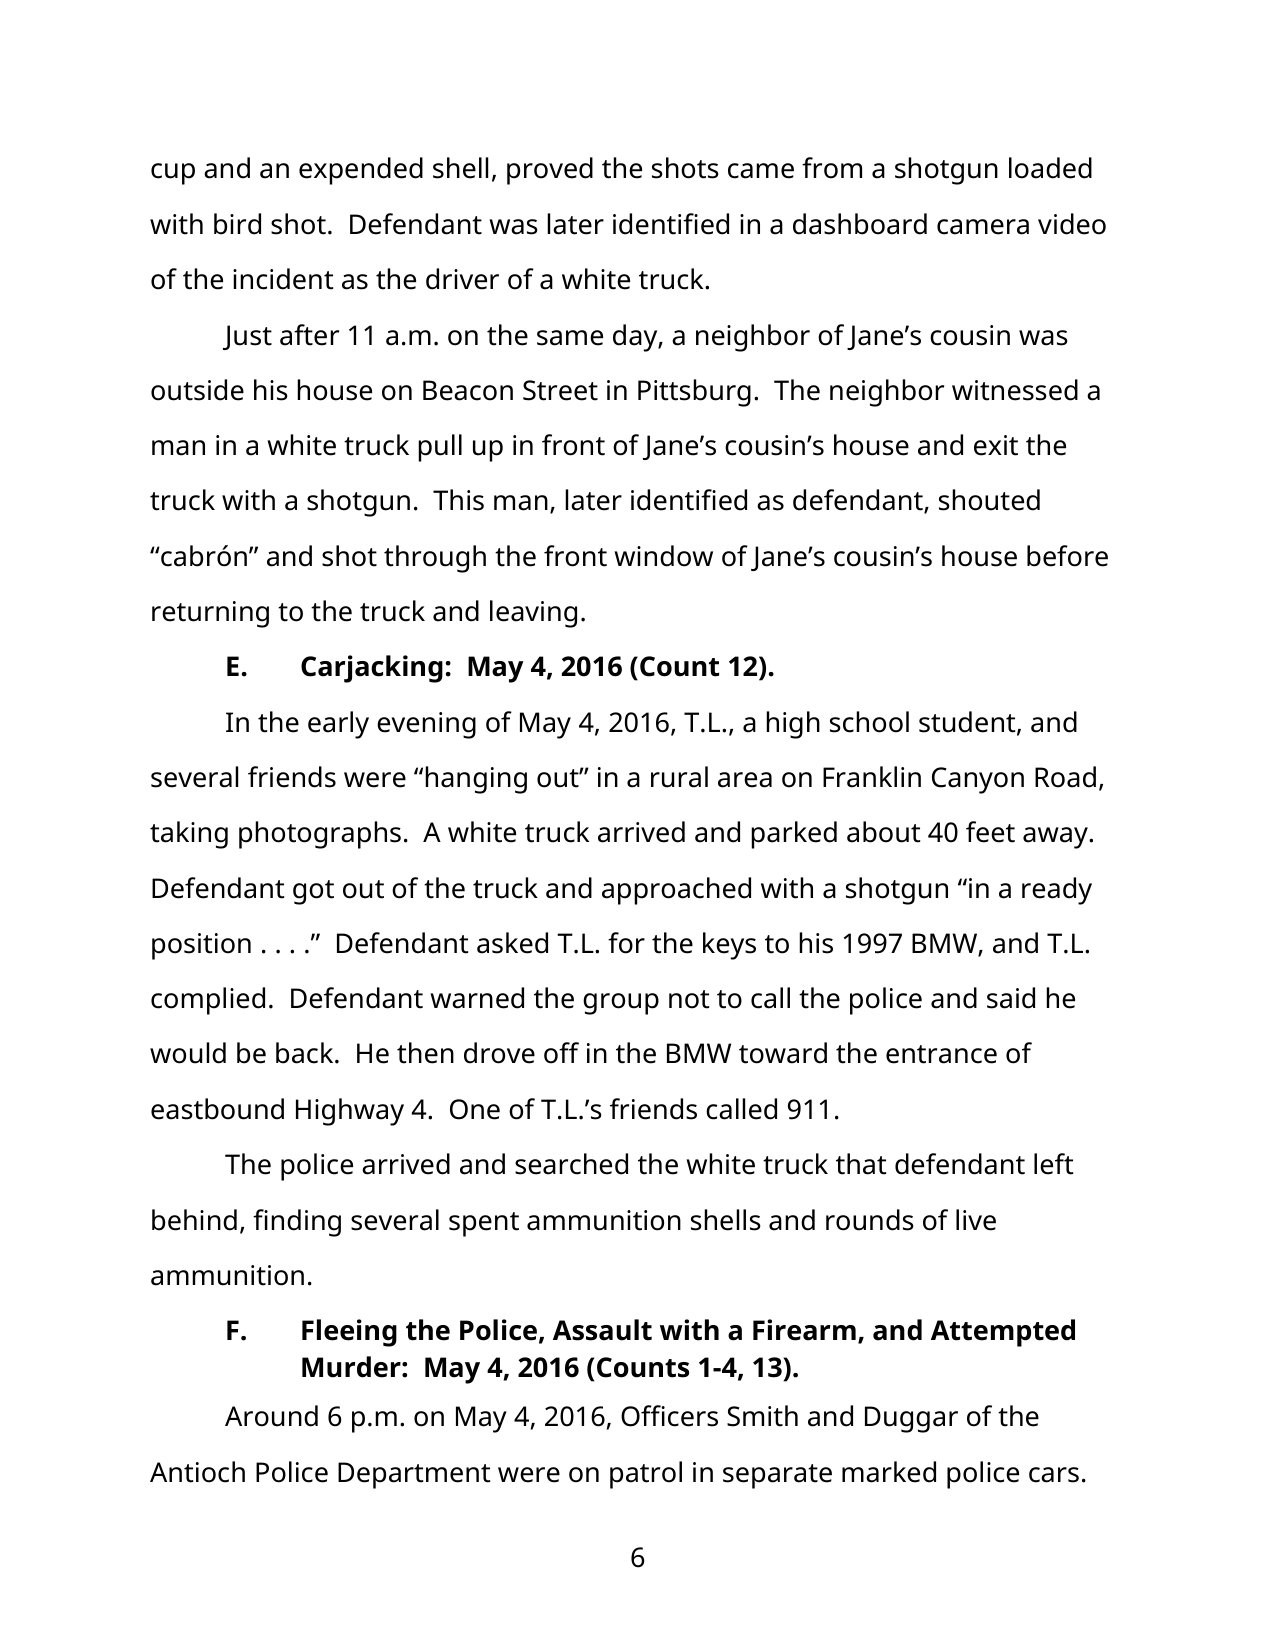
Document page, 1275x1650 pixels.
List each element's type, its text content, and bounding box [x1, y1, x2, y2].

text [150, 150, 1125, 297]
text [150, 1398, 1125, 1490]
text Just after 11 a.m. on the same day, a neighbor of Jane’s cousin was outside his house on Beacon Street in Pittsburg. The neighbor witnessed a man in a white truck pull up in front of Jane’s cousin’s house and exit the truck with a shotgun. This man, later identified as defendant, shouted “cabrón” and shot through the front window of Jane’s cousin’s house before returning to the truck and leaving. [150, 316, 1125, 629]
list Fleeing the Police, Assault with a Firearm, and Attempted Murder: May 4, 2016 (Counts 1-4, 13). [225, 1312, 1125, 1385]
text In the early evening of May 4, 2016, T.L., a high school student, and several friends were “hanging out” in a rural area on Franklin Canyon Road, taking photographs. A white truck arrived and parked about 40 feet away. Defendant got out of the truck and approached with a shotgun “in a ready position . . . .” Defendant asked T.L. for the keys to his 1997 BMW, and T.L. complied. Defendant warned the group not to call the police and said he would be back. He then drove off in the BMW toward the entrance of eastbound Highway 4. One of T.L.’s friends called 911. [150, 703, 1125, 1127]
text The police arrived and searched the white truck that defendant left behind, finding several spent ammunition shells and rounds of live ammunition. [150, 1146, 1125, 1293]
list Carjacking: May 4, 2016 (Count 12). [225, 648, 1125, 685]
